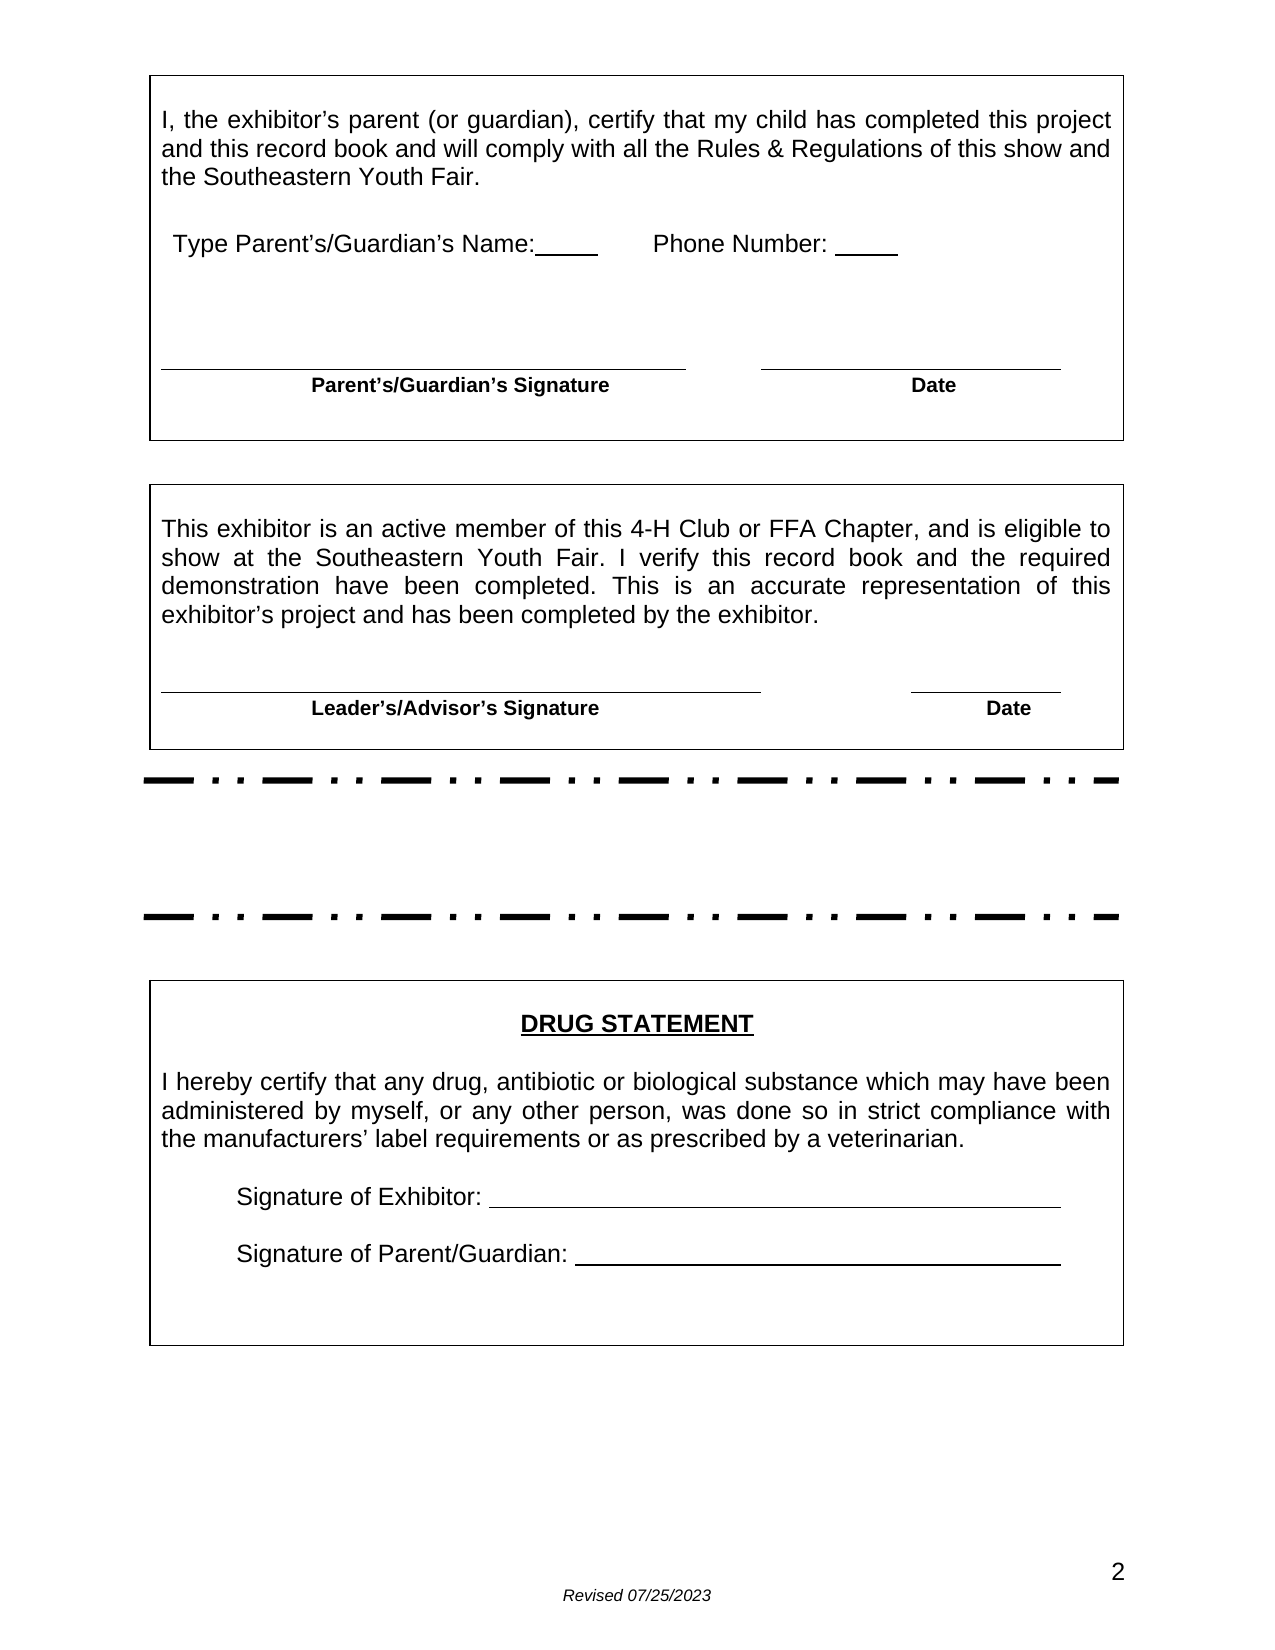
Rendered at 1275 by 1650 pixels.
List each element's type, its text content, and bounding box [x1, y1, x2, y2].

table_header I, the exhibitor’s parent (or guardian), certify that my child has completed this project and this record book and will comply with all the Rules & Regulations of this show and the Southeastern Youth Fair. Parent’s/Guardian’s Signature Date [151, 76, 1123, 440]
table_header This exhibitor is an active member of this 4-H Club or FFA Chapter, and is eligible to show at the Southeastern Youth Fair. I verify this record book and the required demonstration have been completed. This is an accurate representation of this exhibitor’s project and has been completed by the exhibitor. Leader’s/Advisor’s Signature Date [151, 485, 1123, 749]
table_header DRUG STATEMENT I hereby certify that any drug, antibiotic or biological substance which may have been administered by myself, or any other person, was done so in strict compliance with the manufacturers’ label requirements or as prescribed by a veterinarian. Signature of Exhibitor: Signature of Parent/Guardian: [151, 981, 1123, 1344]
